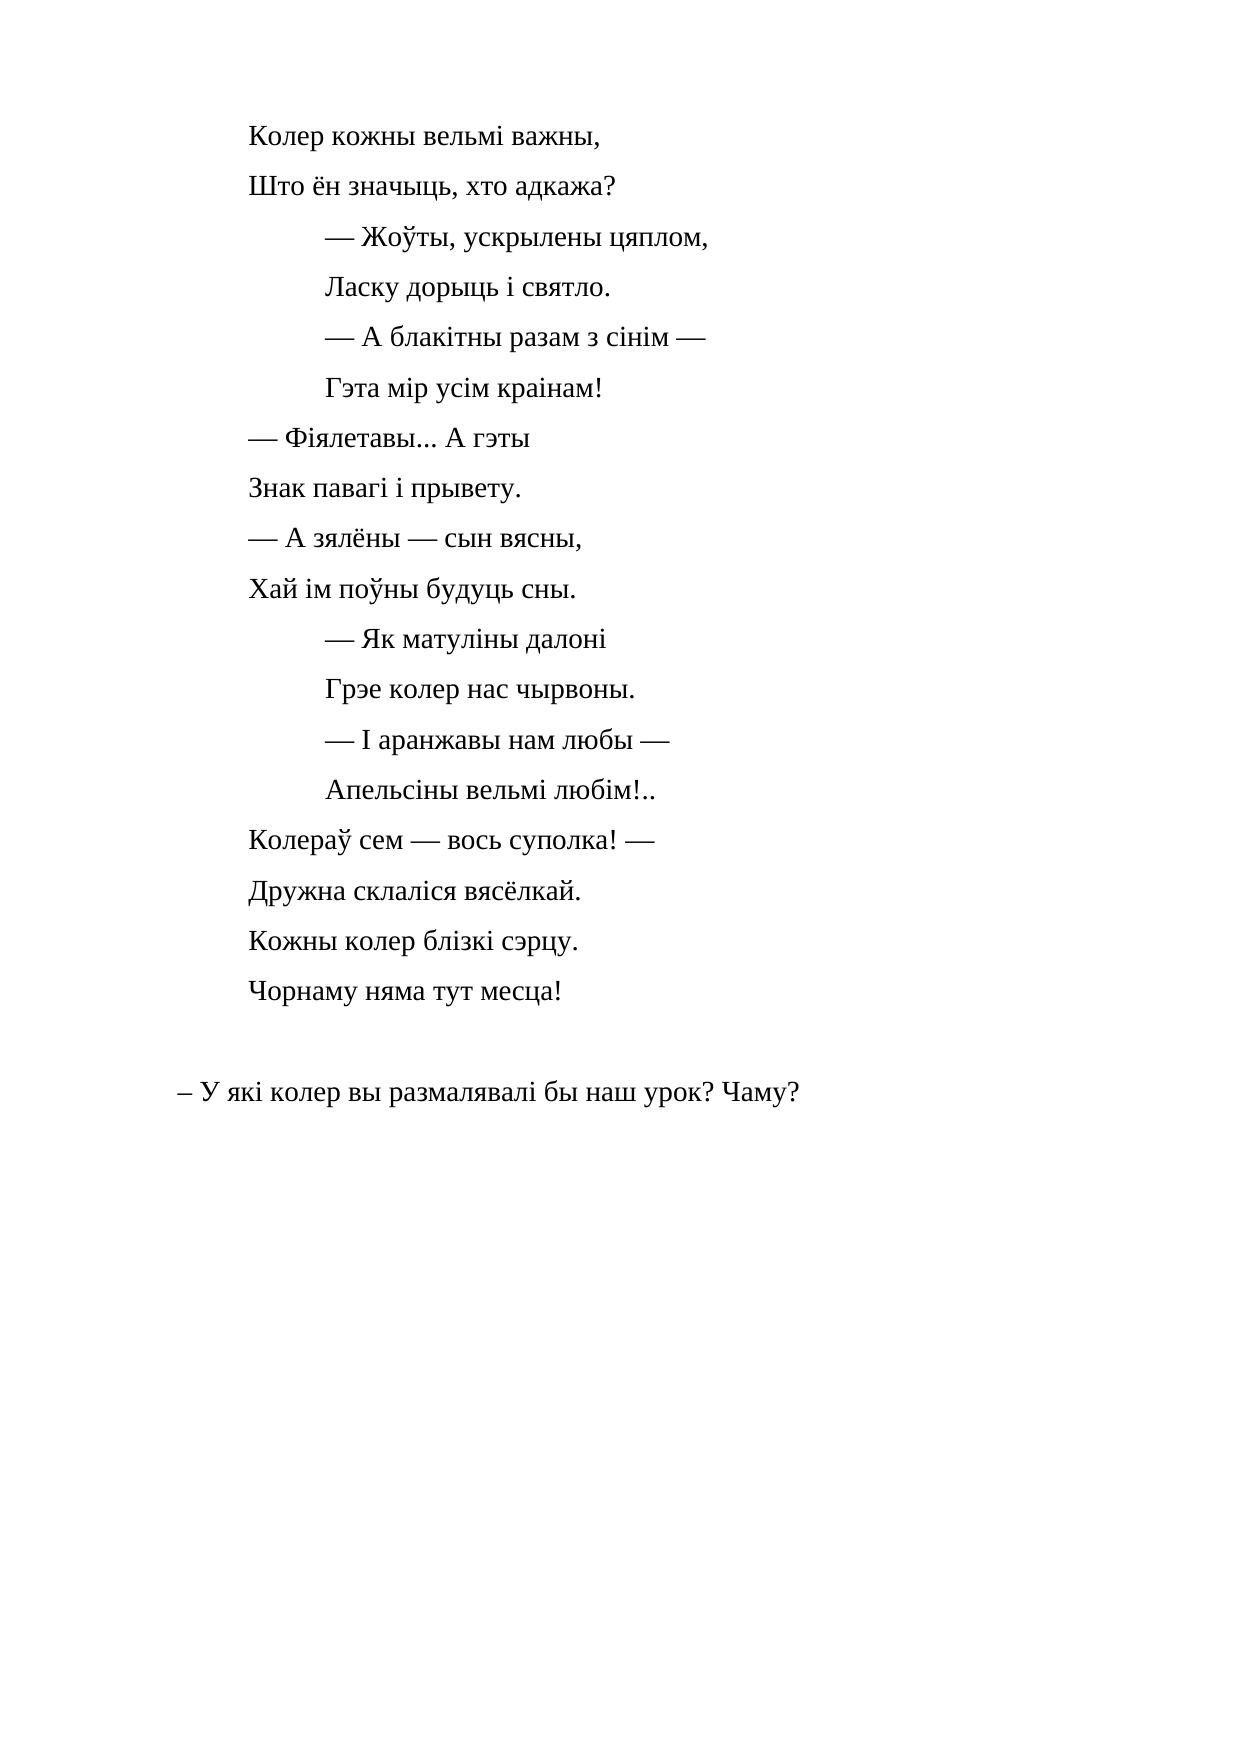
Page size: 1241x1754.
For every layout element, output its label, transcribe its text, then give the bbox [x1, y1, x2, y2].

text – У які колер вы размалявалі бы наш урок? Чаму? [177, 1074, 1152, 1108]
text Знак павагі і прывету. [177, 470, 1152, 504]
text Гэта мір усім краінам! [177, 370, 1152, 403]
text Кожны колер блізкі сэрцу. [177, 923, 1152, 957]
text — А зялёны — сын вясны, [177, 521, 1152, 554]
text Дружна склаліся вясёлкай. [177, 873, 1152, 906]
text Ласку дорыць і святло. [177, 269, 1152, 303]
text Грэе колер нас чырвоны. [177, 672, 1152, 705]
text Хай ім поўны будуць сны. [177, 571, 1152, 604]
text Колер кожны вельмі важны, [177, 118, 1152, 152]
text — Як матуліны далоні [177, 621, 1152, 655]
text Колераў сем — вось суполка! — [177, 822, 1152, 856]
text Чорнаму няма тут месца! [177, 973, 1152, 1007]
text — Жоўты, ускрылены цяплом, [177, 219, 1152, 252]
text Што ён значыць, хто адкажа? [177, 168, 1152, 202]
text — А блакітны разам з сінім — [177, 319, 1152, 353]
text — I аранжавы нам любы — [177, 722, 1152, 755]
text — Фіялетавы... А гэты [177, 420, 1152, 453]
text Апельсіны вельмі любім!.. [177, 772, 1152, 806]
